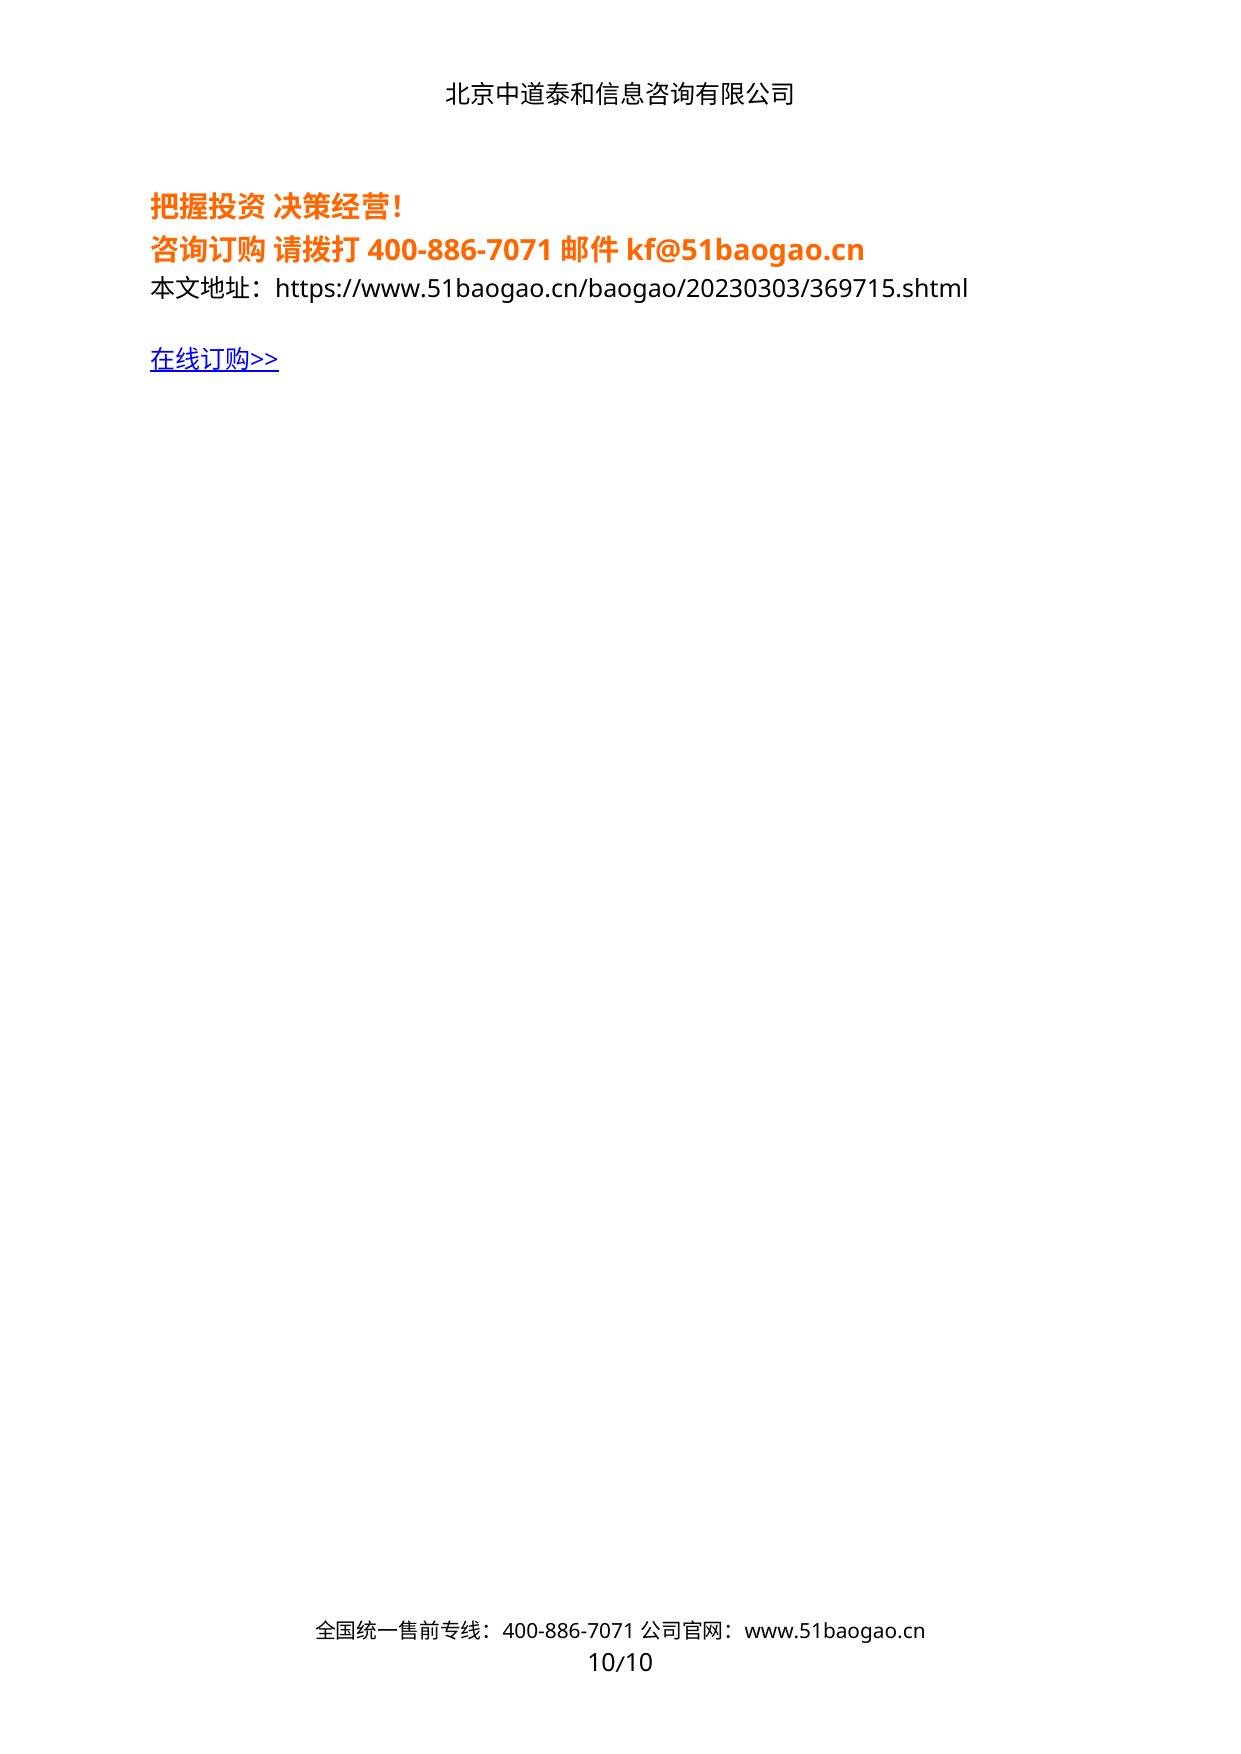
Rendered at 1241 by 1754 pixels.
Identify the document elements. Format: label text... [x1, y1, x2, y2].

text 在线订购>> [150, 305, 1090, 375]
text 把握投资 决策经营！咨询订购 请拨打 400-886-7071 邮件 kf@51baogao.cn本文地址：https://www.51baogao.cn/baogao/20230303/369715.shtml [150, 150, 1090, 305]
